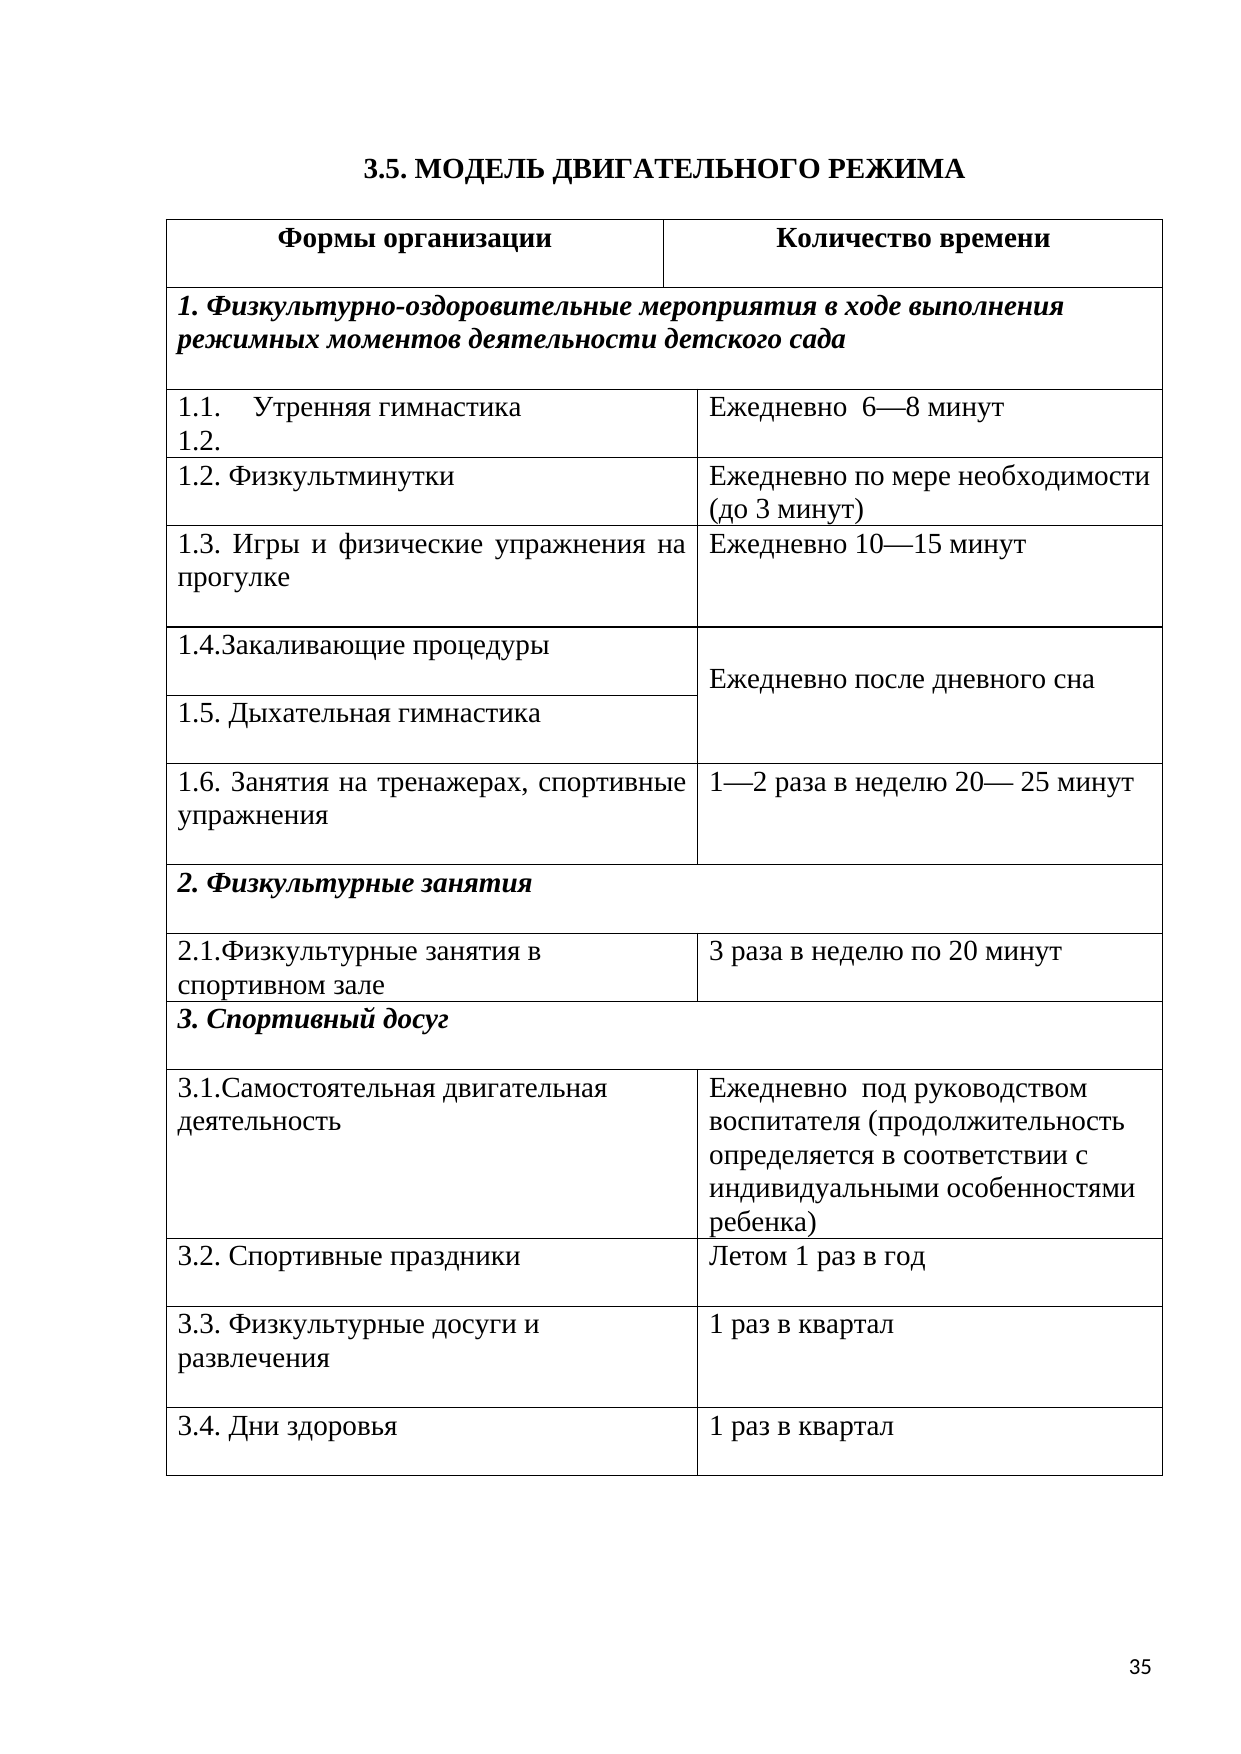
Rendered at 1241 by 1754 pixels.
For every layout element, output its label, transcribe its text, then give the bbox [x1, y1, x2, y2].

table_cell 1.3. Игры и физические упражнения на прогулке [167, 526, 697, 626]
table_cell 1 раз в квартал [698, 1307, 1162, 1407]
table_cell Ежедневно по мере необходимости (до 3 минут) [698, 458, 1162, 525]
table_cell 1.2. Физкультминутки [167, 458, 697, 525]
table_cell Летом 1 раз в год [698, 1239, 1162, 1306]
table_cell Ежедневно после дневного сна [698, 628, 1162, 763]
table_cell 1.4.Закаливающие процедуры [167, 628, 697, 694]
text 3.5. МОДЕЛЬ ДВИГАТЕЛЬНОГО РЕЖИМА [177, 152, 1152, 185]
table_cell 3 раза в неделю по 20 минут [698, 934, 1162, 1001]
table_cell 1. Физкультурно-оздоровительные мероприятия в ходе выполнения режимных моментов деятельности детского сада [167, 288, 1162, 388]
table_header Формы организации [167, 220, 663, 287]
table_cell 3. Спортивный досуг [167, 1002, 1162, 1069]
table_header Количество времени [664, 220, 1162, 287]
table_cell Ежедневно под руководством воспитателя (продолжительность определяется в соответствии с индивидуальными особенностями ребенка) [698, 1070, 1162, 1237]
table_cell 1 раз в квартал [698, 1408, 1162, 1475]
table_cell 2. Физкультурные занятия [167, 865, 1162, 932]
table_cell 3.4. Дни здоровья [167, 1408, 697, 1475]
table_cell 3.1.Самостоятельная двигательная деятельность [167, 1070, 697, 1237]
table_cell 3.3. Физкультурные досуги и развлечения [167, 1307, 697, 1407]
table_cell Ежедневно 6—8 минут [698, 390, 1162, 457]
table_cell 1.5. Дыхательная гимнастика [167, 696, 697, 763]
table_cell Ежедневно 10—15 минут [698, 526, 1162, 626]
table_cell 1.6. Занятия на тренажерах, спортивные упражнения [167, 764, 697, 864]
table_cell Утренняя гимнастика [167, 390, 697, 457]
table_cell 3.2. Спортивные праздники [167, 1239, 697, 1306]
table_cell 1—2 раза в неделю 20— 25 минут [698, 764, 1162, 864]
table_cell 2.1.Физкультурные занятия в спортивном зале [167, 934, 697, 1001]
